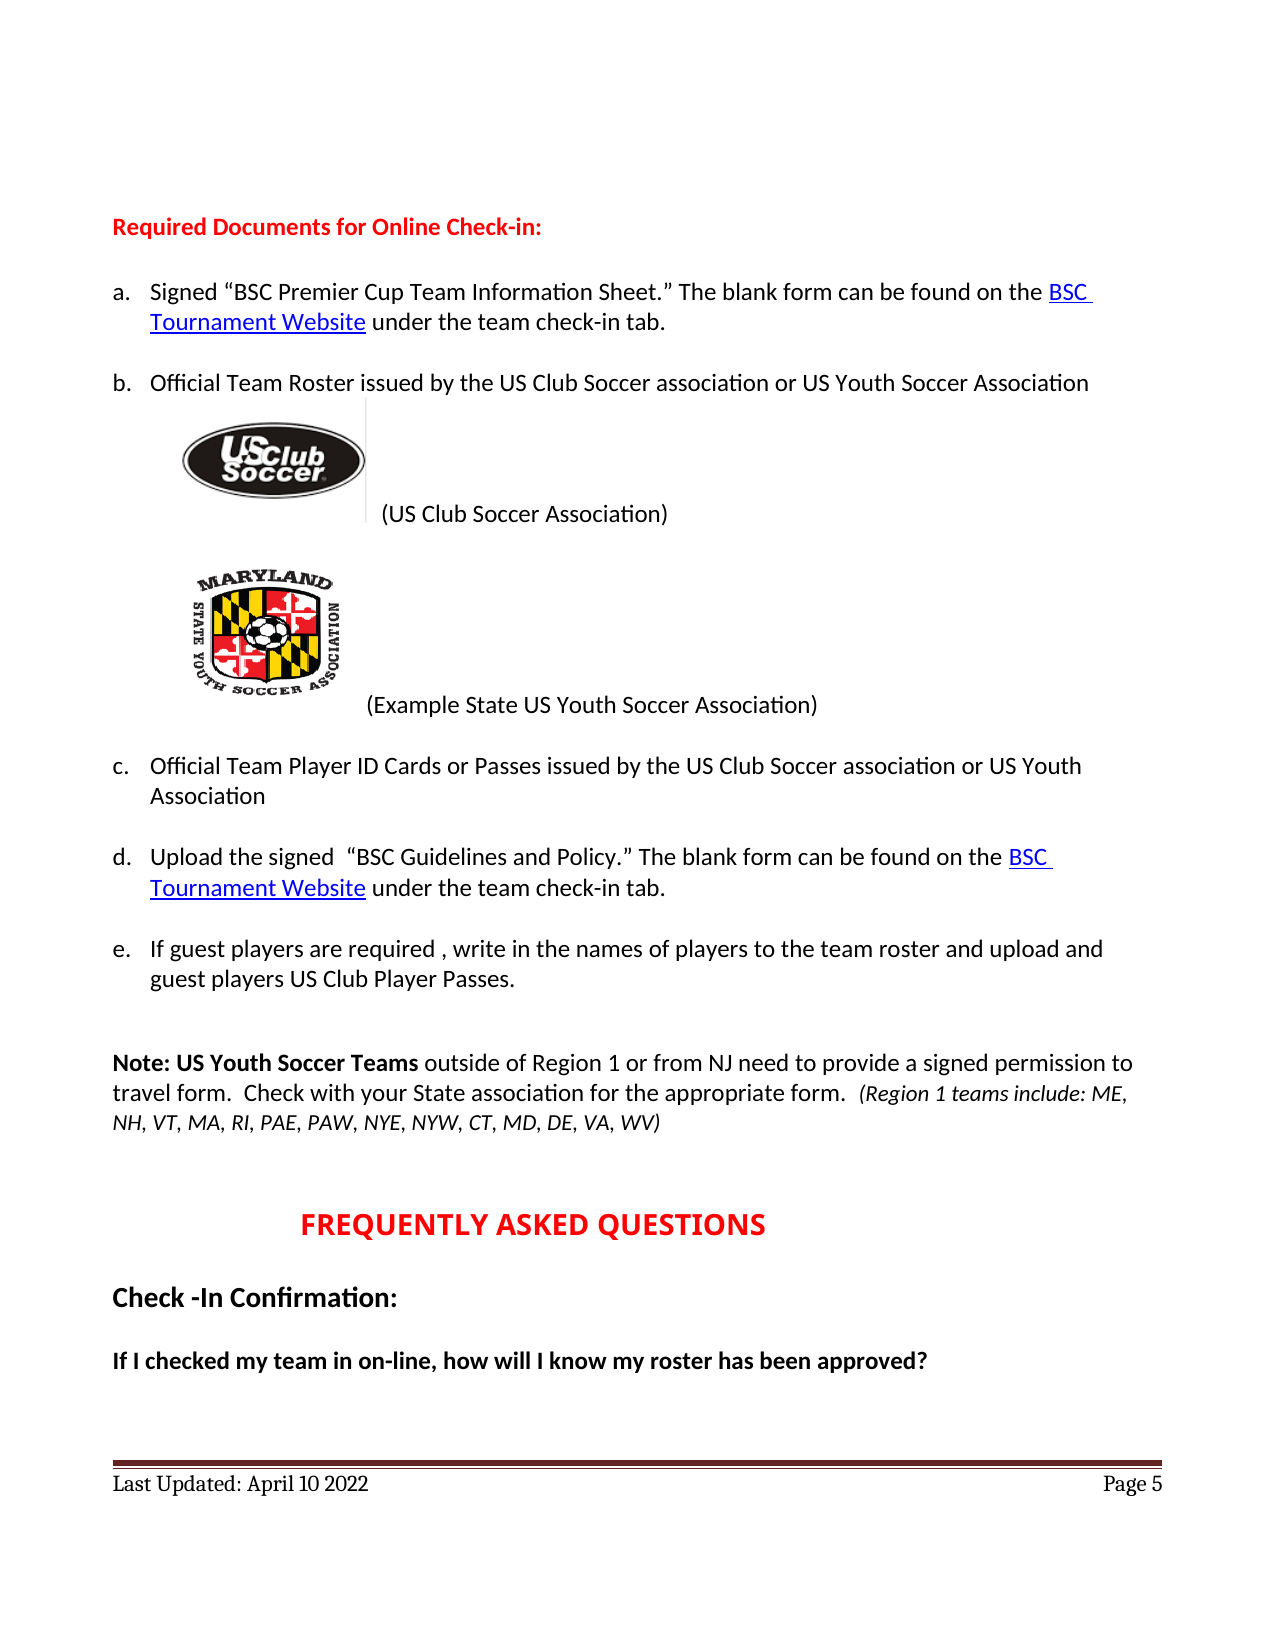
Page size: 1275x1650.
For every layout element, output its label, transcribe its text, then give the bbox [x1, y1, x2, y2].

list Official Team Roster issued by the US Club Soccer association or US Youth Soccer Association [112, 367, 1162, 398]
list Official Team Player ID Cards or Passes issued by the US Club Soccer association or US Youth Association [112, 750, 1162, 811]
text Check -In Confirmation: [112, 1279, 1162, 1315]
list Signed “BSC Premier Cup Team Information Sheet.” The blank form can be found on the BSC Tournament Website under the team check-in tab. [112, 276, 1162, 337]
list If guest players are required , write in the names of players to the team roster and upload and guest players US Club Player Passes. [112, 933, 1162, 994]
text Required Documents for Online Check-in: [112, 211, 1162, 276]
text (US Club Soccer Association) [169, 398, 1162, 529]
text FREQUENTLY ASKED QUESTIONS [300, 1204, 1162, 1243]
picture [168, 559, 366, 714]
text If I checked my team in on-line, how will I know my roster has been approved? [112, 1345, 1162, 1376]
picture [168, 397, 381, 523]
list Upload the signed “BSC Guidelines and Policy.” The blank form can be found on the BSC Tournament Website under the team check-in tab. [112, 841, 1162, 902]
text (Example State US Youth Soccer Association) [169, 560, 1162, 719]
text Note: US Youth Soccer Teams outside of Region 1 or from NJ need to provide a signed permission to travel form. Check with your State association for the appropriate form. (Region 1 teams include: ME, NH, VT, MA, RI, PAE, PAW, NYE, NYW, CT, MD, DE, VA, WV) [112, 1047, 1162, 1136]
